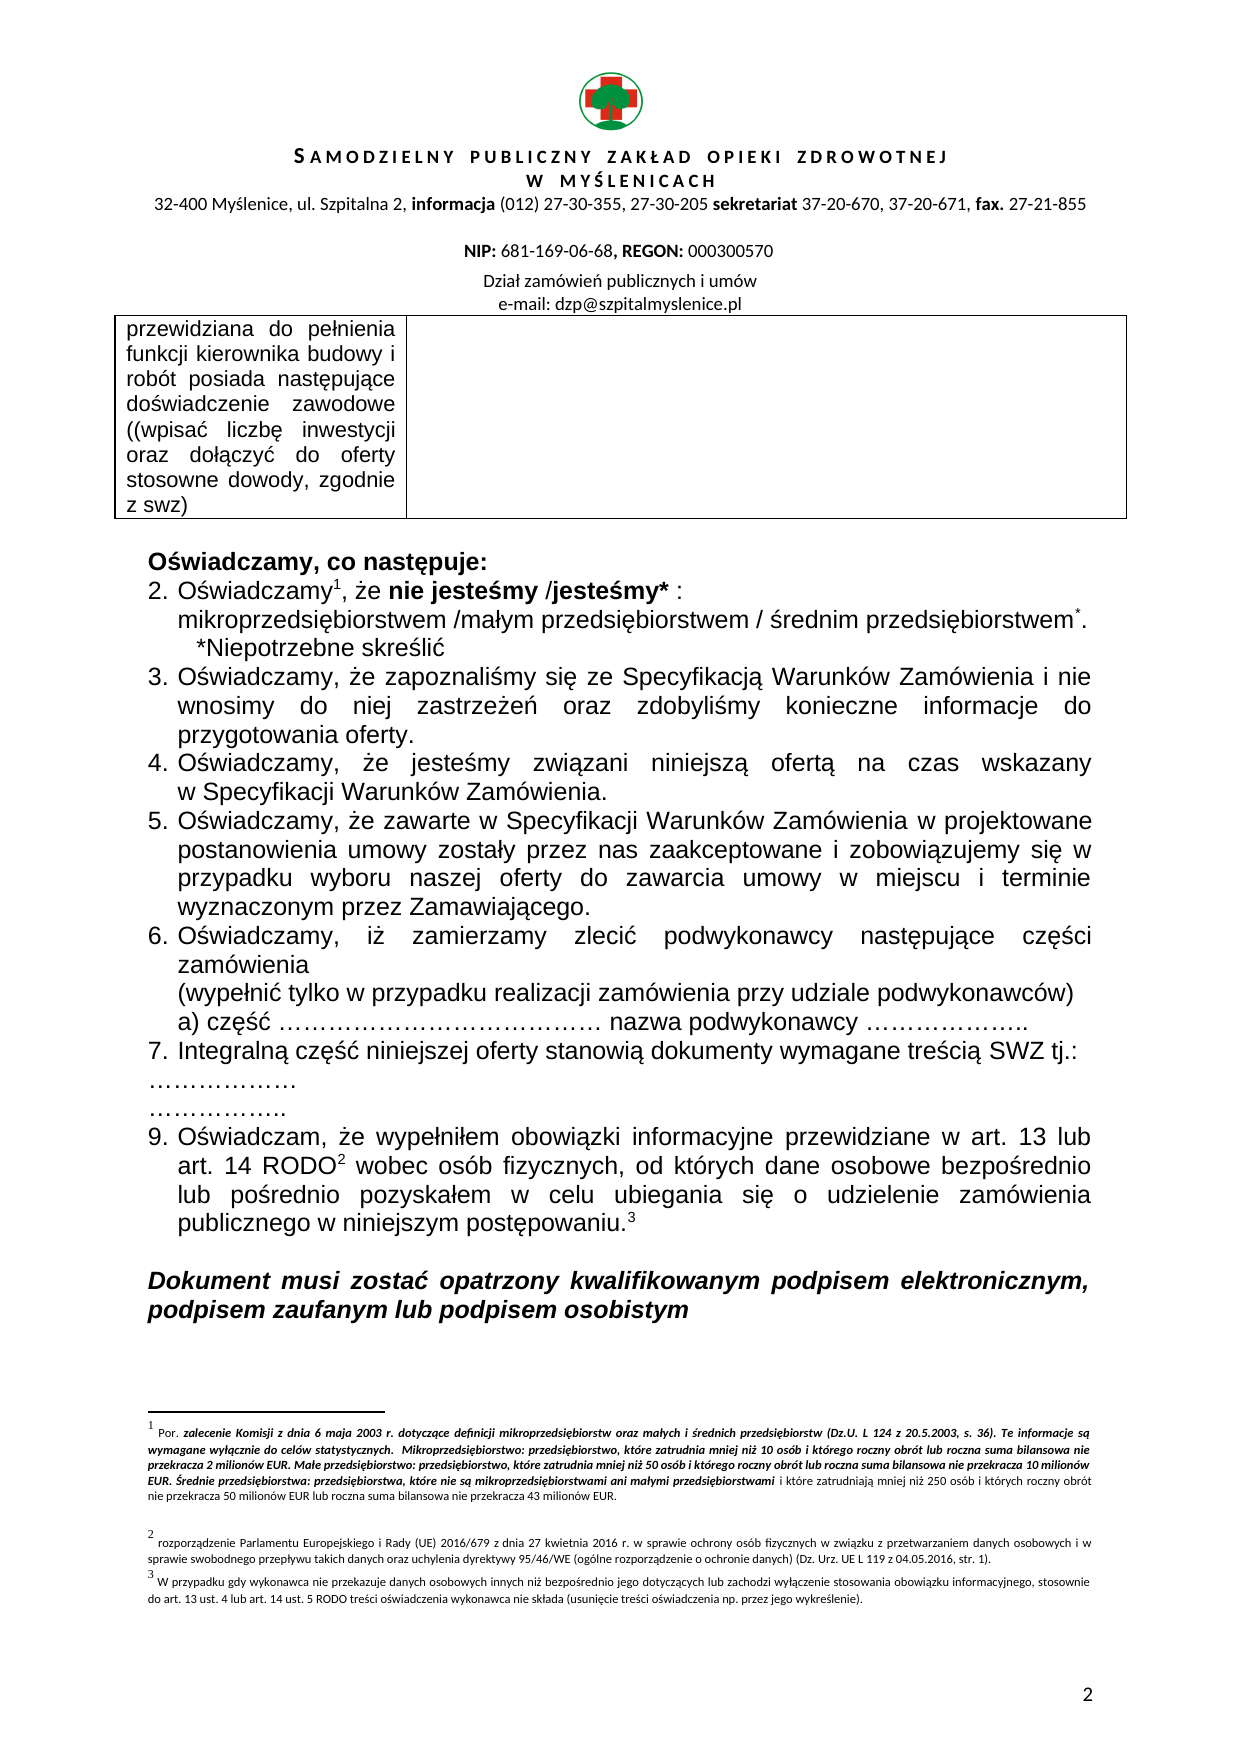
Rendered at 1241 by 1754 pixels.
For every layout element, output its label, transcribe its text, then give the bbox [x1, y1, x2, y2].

text *Niepotrzebne skreślić [148, 633, 1093, 662]
picture [532, 46, 661, 134]
list Oświadczamy, że zawarte w Specyfikacji Warunków Zamówienia w projektowane postanowienia umowy zostały przez nas zaakceptowane i zobowiązujemy się w przypadku wyboru naszej oferty do zawarcia umowy w miejscu i terminie wyznaczonym przez Zamawiającego. [148, 806, 1093, 921]
text …………….. [148, 1093, 1093, 1122]
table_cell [116, 316, 406, 517]
list Oświadczamy, że jesteśmy związani niniejszą ofertą na czas wskazany w Specyfikacji Warunków Zamówienia. [148, 748, 1093, 806]
text Oświadczamy, co następuje: [148, 547, 1093, 576]
text ……………… [148, 1065, 1093, 1093]
list Integralną część niniejszej oferty stanowią dokumenty wymagane treścią SWZ tj.: [148, 1036, 1093, 1065]
list Oświadczamy, że zapoznaliśmy się ze Specyfikacją Warunków Zamówienia i nie wnosimy do niej zastrzeżeń oraz zdobyliśmy konieczne informacje do przygotowania oferty. [148, 662, 1093, 748]
text (wypełnić tylko w przypadku realizacji zamówienia przy udziale podwykonawców) [148, 978, 1093, 1007]
text Dokument musi zostać opatrzony kwalifikowanym podpisem elektronicznym, podpisem zaufanym lub podpisem osobistym [148, 1266, 1093, 1323]
list część ………………………………… nazwa podwykonawcy ……………….. [177, 1007, 1093, 1036]
text 9. Oświadczam, że wypełniłem obowiązki informacyjne przewidziane w art. 13 lub art. 14 RODO wobec osób fizycznych, od których dane osobowe bezpośrednio lub pośrednio pozyskałem w celu ubiegania się o udzielenie zamówienia publicznego w niniejszym postępowaniu. [148, 1122, 1093, 1237]
list Oświadczamy, że nie jesteśmy /jesteśmy* : mikroprzedsiębiorstwem /małym przedsiębiorstwem / średnim przedsiębiorstwem*. [148, 576, 1093, 633]
table_cell [407, 316, 1126, 517]
list Oświadczamy, iż zamierzamy zlecić podwykonawcy następujące części zamówienia [148, 921, 1093, 978]
